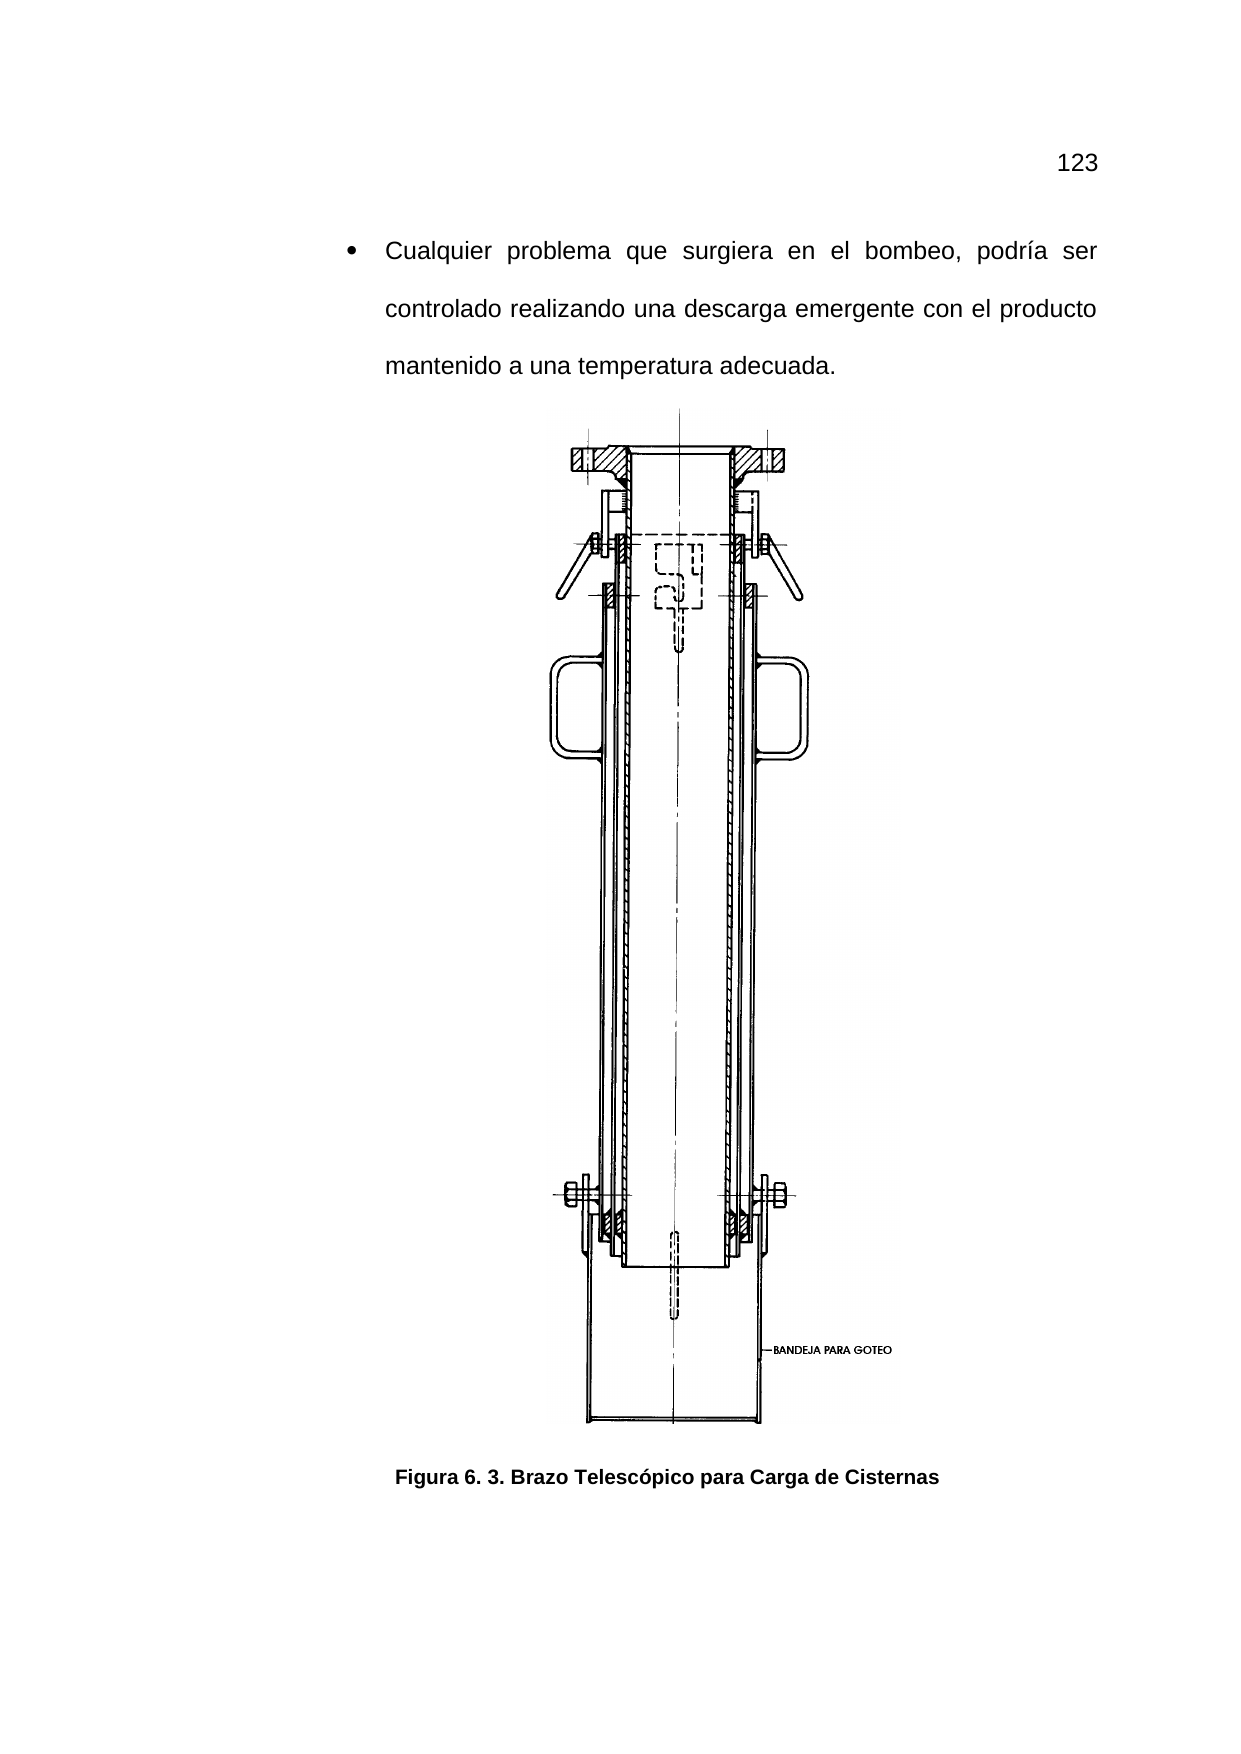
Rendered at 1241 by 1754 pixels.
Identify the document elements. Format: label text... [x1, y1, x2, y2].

list Cualquier problema que surgiera en el bombeo, podría ser controlado realizando una descarga emergente con el producto mantenido a una temperatura adecuada. [347, 236, 1098, 380]
picture [545, 408, 902, 1424]
text Figura 6. 3. Brazo Telescópico para Carga de Cisternas [236, 1465, 1098, 1489]
